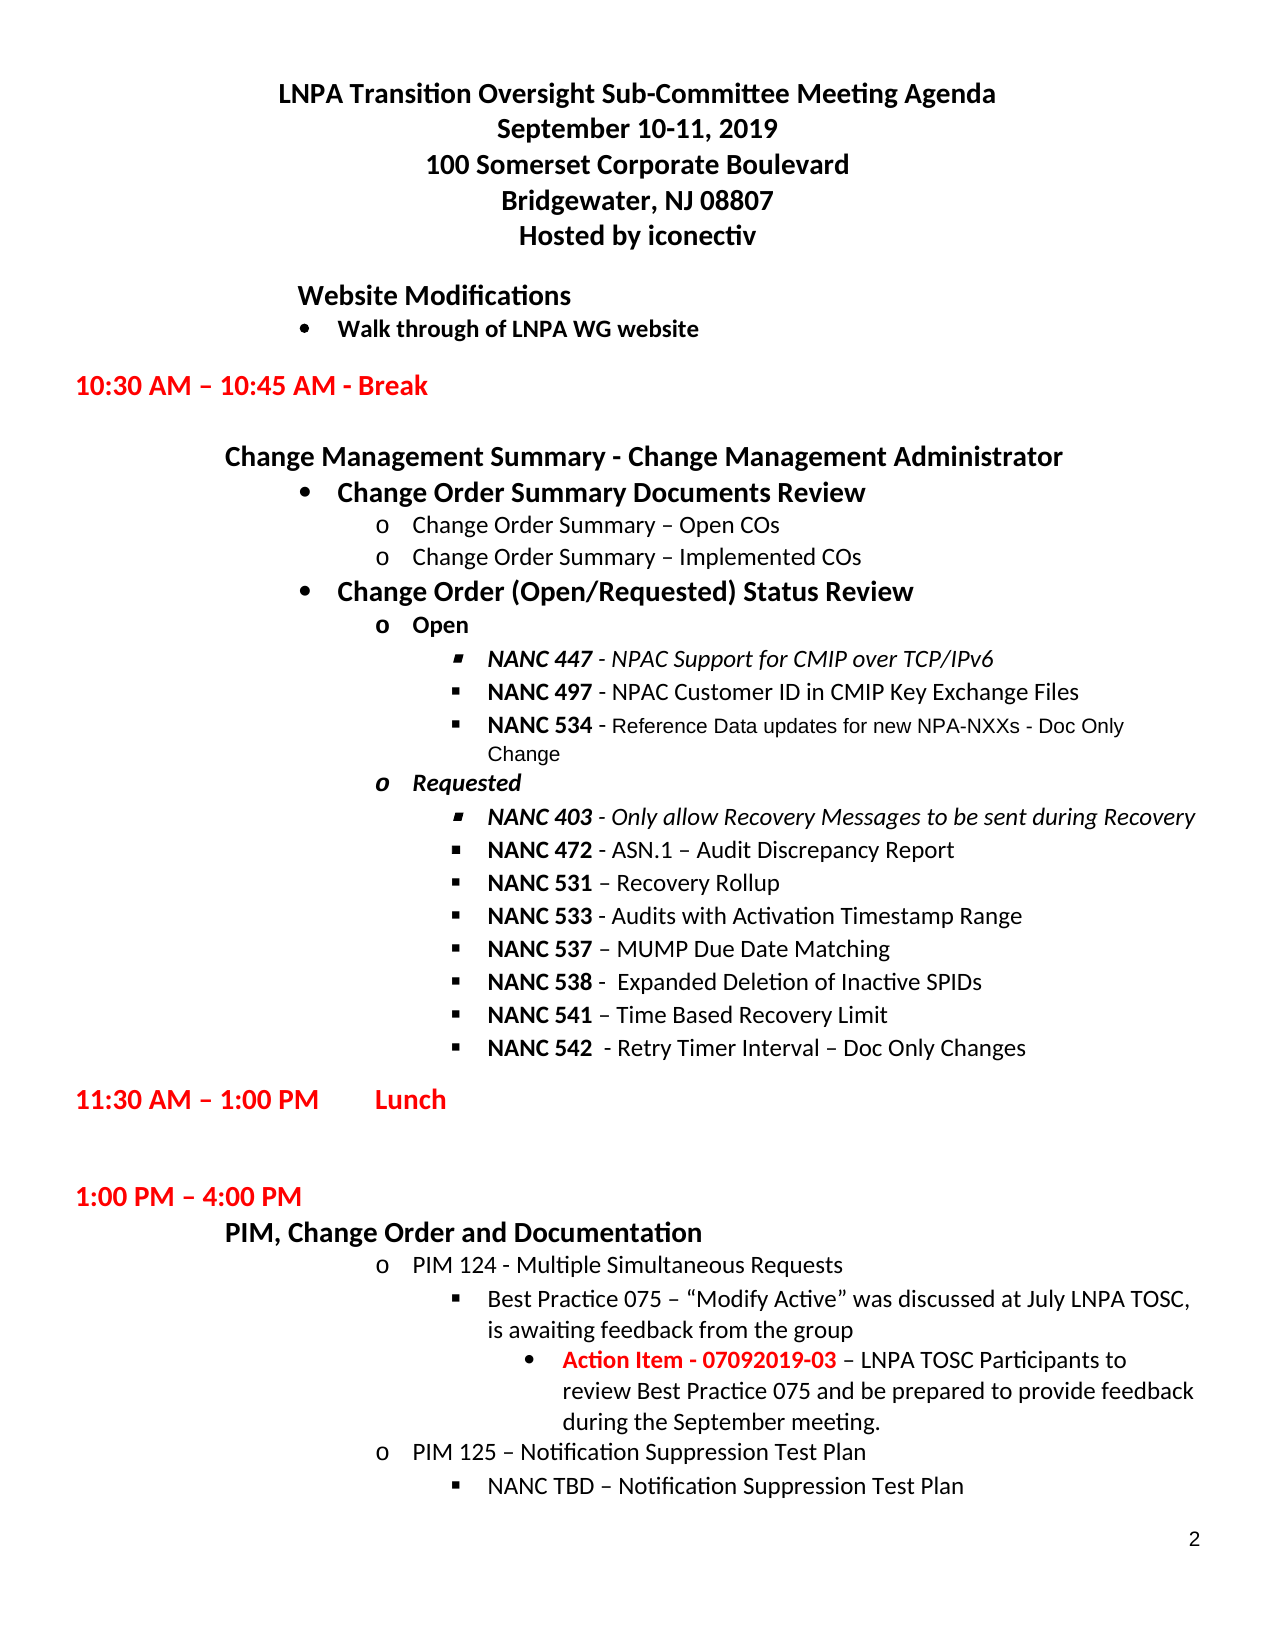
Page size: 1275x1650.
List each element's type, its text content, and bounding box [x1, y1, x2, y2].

text 10:30 AM – 10:45 AM - Break [75, 367, 1200, 403]
list PIM 124 - Multiple Simultaneous Requests [375, 1249, 1200, 1281]
list NANC 537 – MUMP Due Date Matching [450, 933, 1200, 964]
text Website Modifications [297, 277, 1200, 313]
title Change Order Summary Documents Review [300, 474, 1200, 510]
list Best Practice 075 – “Modify Active” was discussed at July LNPA TOSC, is awaiting feedback from the group [450, 1284, 1200, 1345]
list Open [375, 609, 1200, 641]
title Change Order (Open/Requested) Status Review [300, 573, 1200, 609]
text 11:30 AM – 1:00 PM Lunch [75, 1081, 1200, 1117]
list Requested [375, 767, 1200, 799]
list NANC 534 - Reference Data updates for new NPA-NXXs - Doc Only Change [450, 709, 1200, 765]
title Change Order Summary – Open COs [375, 510, 1200, 541]
list NANC 472 - ASN.1 – Audit Discrepancy Report [450, 834, 1200, 865]
list NANC 542 - Retry Timer Interval – Doc Only Changes [450, 1032, 1200, 1062]
title 1:00 PM – 4:00 PM [75, 1178, 1200, 1214]
title Change Management Summary - Change Management Administrator [150, 438, 1200, 474]
list NANC 403 - Only allow Recovery Messages to be sent during Recovery [450, 801, 1200, 832]
title PIM, Change Order and Documentation [225, 1214, 1200, 1249]
list Walk through of LNPA WG website [300, 313, 1200, 343]
list PIM 125 – Notification Suppression Test Plan [375, 1436, 1200, 1468]
list NANC 531 – Recovery Rollup [450, 867, 1200, 898]
list NANC 533 - Audits with Activation Timestamp Range [450, 900, 1200, 931]
list Action Item - 07092019-03 – LNPA TOSC Participants to review Best Practice 075 and be prepared to provide feedback during the September meeting. [525, 1345, 1200, 1436]
list NANC 541 – Time Based Recovery Limit [450, 999, 1200, 1029]
list NANC TBD – Notification Suppression Test Plan [450, 1471, 1200, 1501]
list NANC 538 - Expanded Deletion of Inactive SPIDs [450, 966, 1200, 997]
title Change Order Summary – Implemented COs [375, 541, 1200, 573]
list NANC 447 - NPAC Support for CMIP over TCP/IPv6 [450, 643, 1200, 674]
list NANC 497 - NPAC Customer ID in CMIP Key Exchange Files [450, 676, 1200, 707]
